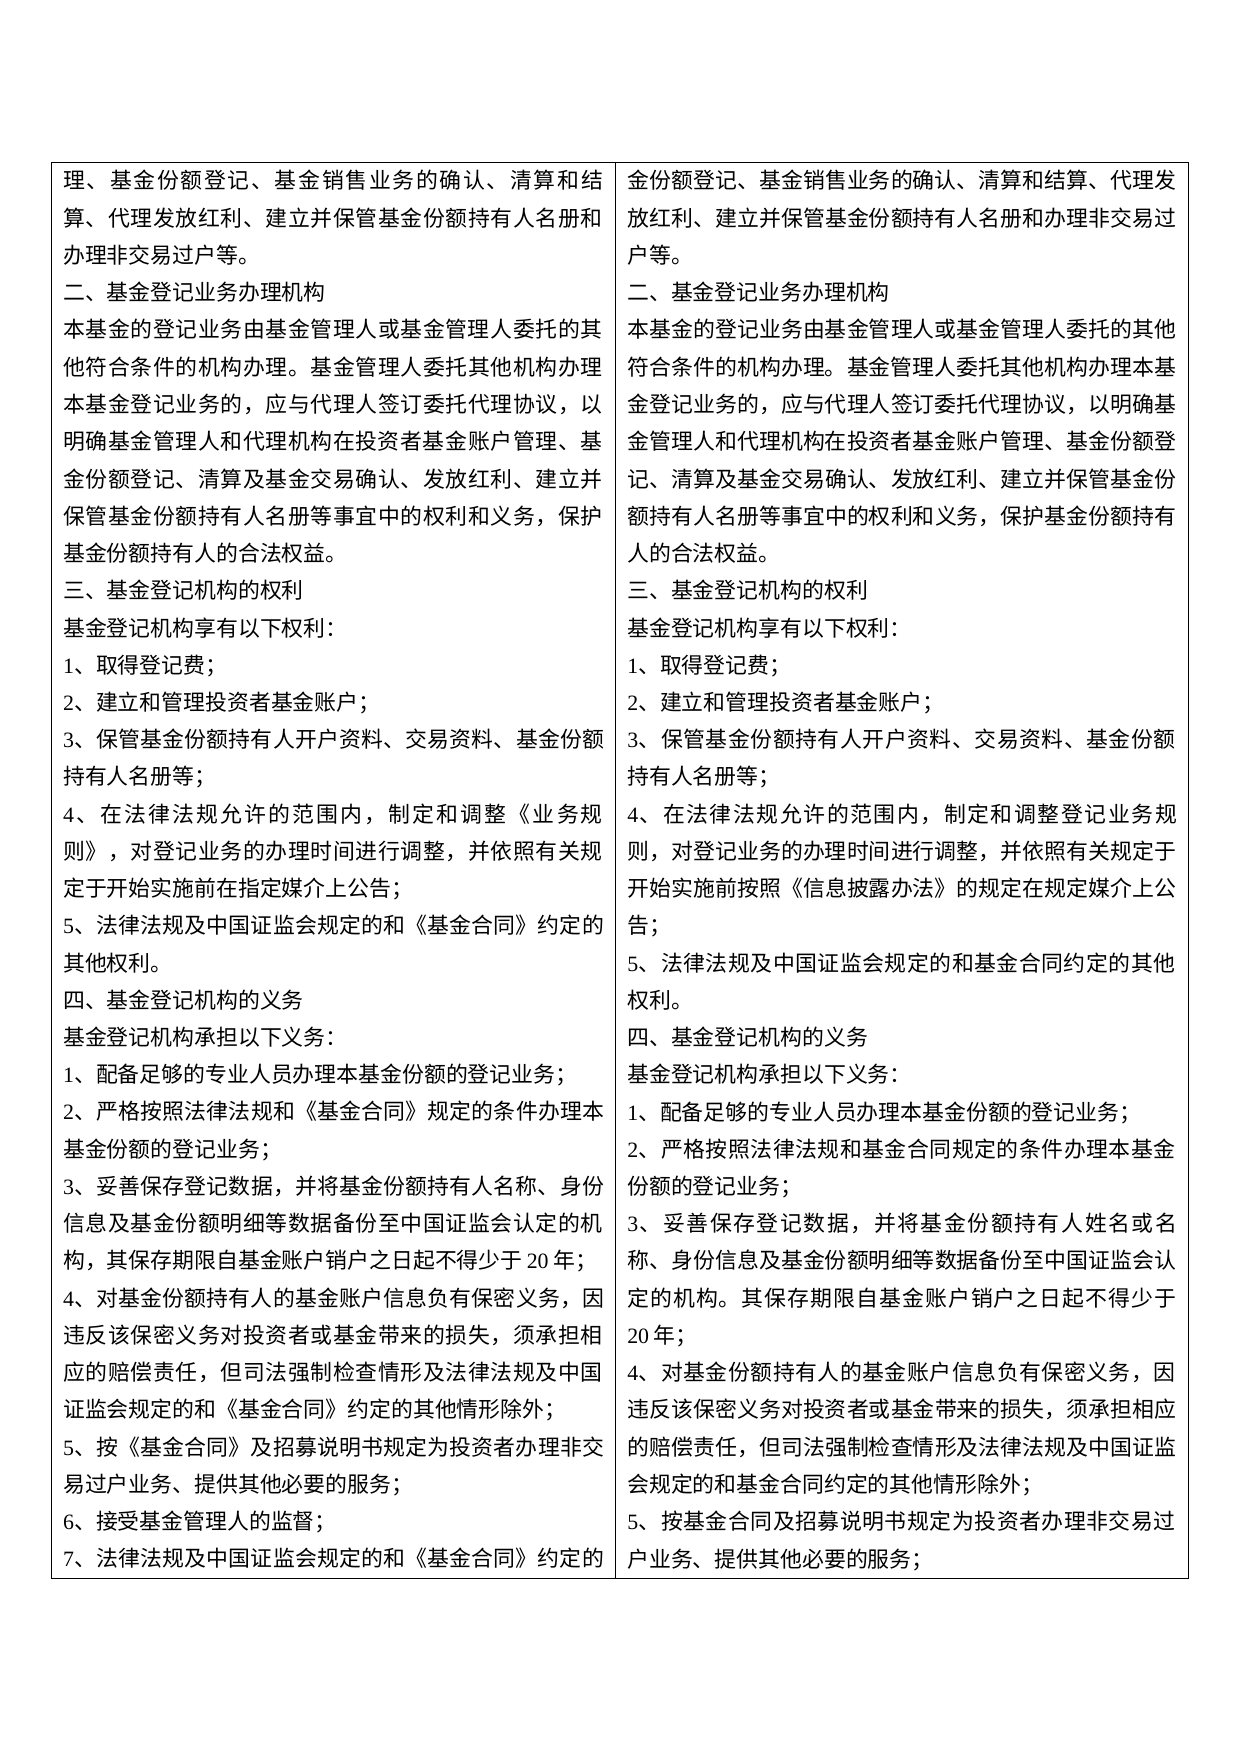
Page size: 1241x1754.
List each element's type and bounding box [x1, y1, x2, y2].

table_cell [616, 163, 1188, 1577]
table_cell [52, 163, 615, 1577]
